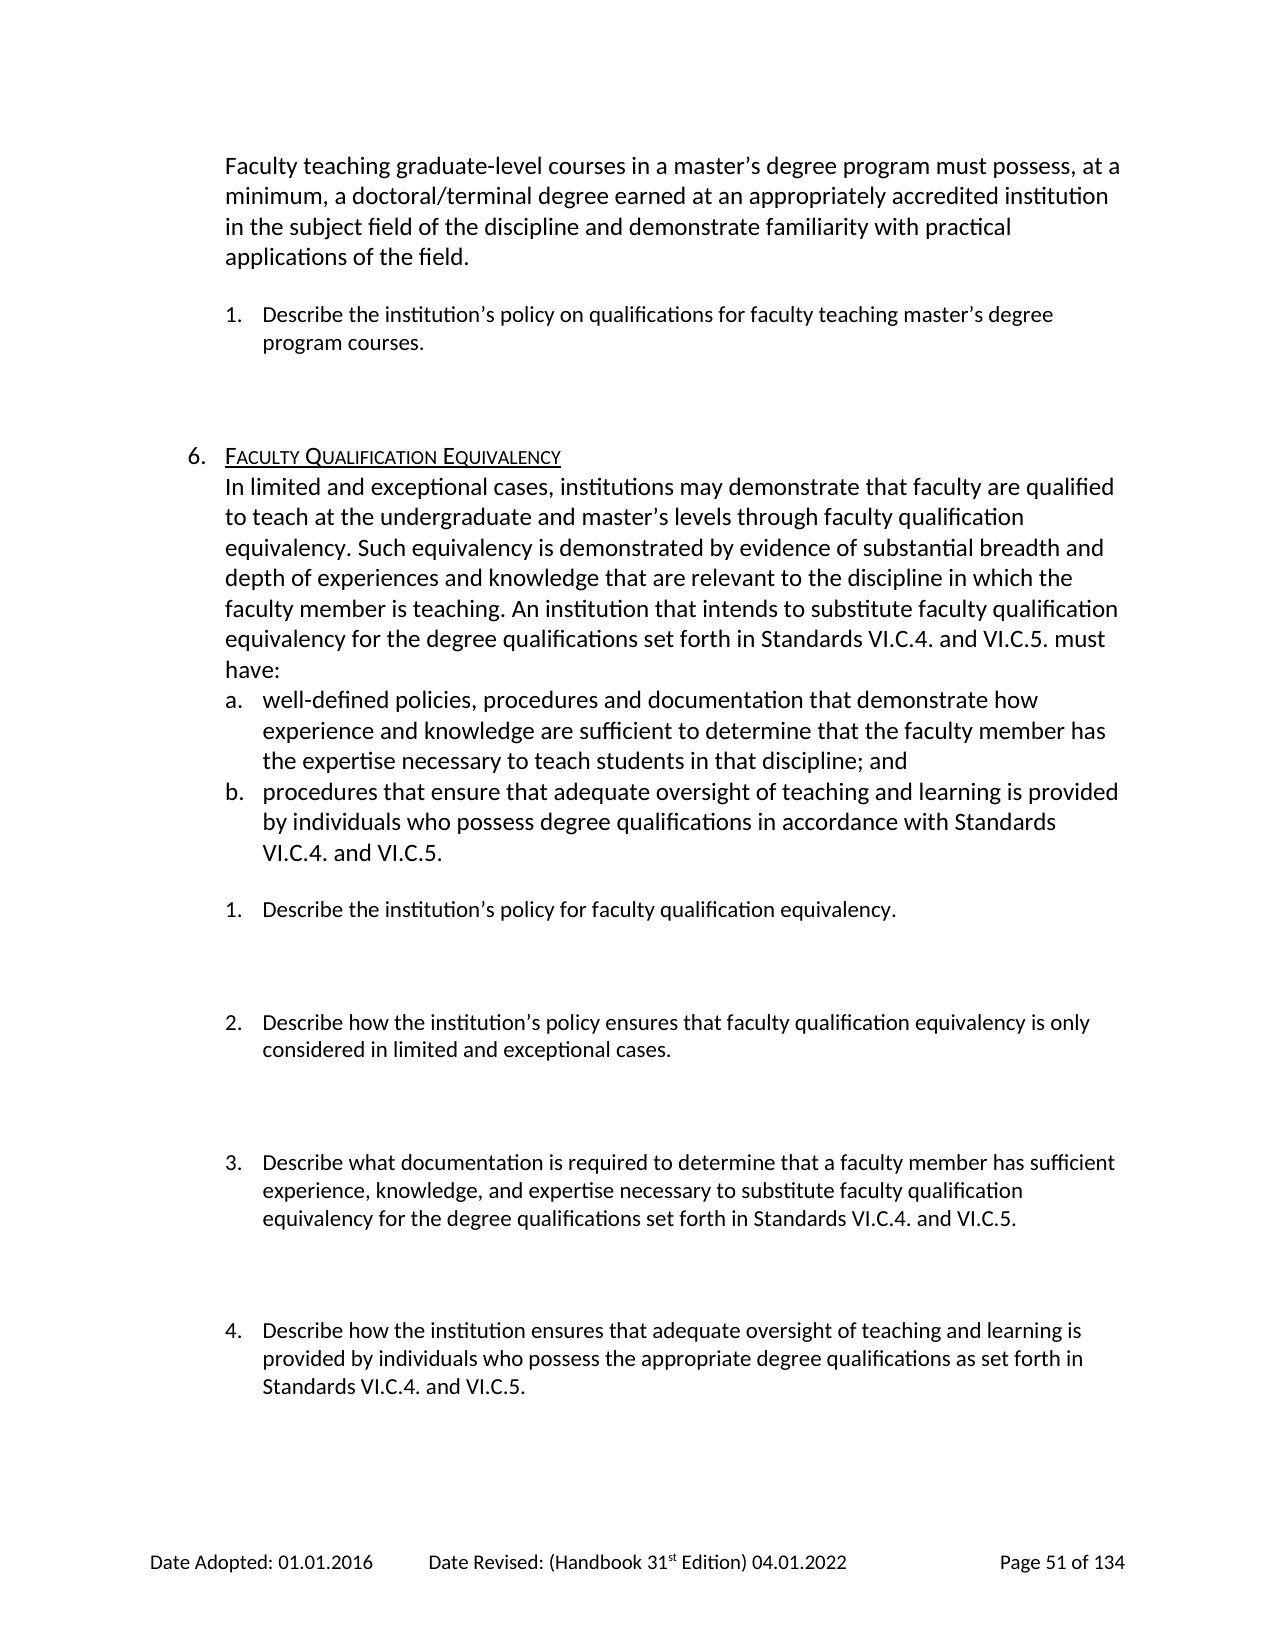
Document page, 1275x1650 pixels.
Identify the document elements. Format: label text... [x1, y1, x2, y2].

list well-defined policies, procedures and documentation that demonstrate how experience and knowledge are sufficient to determine that the faculty member has the expertise necessary to teach students in that discipline; and [225, 684, 1125, 776]
list Describe the institution’s policy for faculty qualification equivalency. [225, 896, 1125, 923]
list Faculty Qualification Equivalency [187, 440, 1125, 471]
list Describe the institution’s policy on qualifications for faculty teaching master’s degree program courses. [225, 300, 1125, 412]
text In limited and exceptional cases, institutions may demonstrate that faculty are qualified to teach at the undergraduate and master’s levels through faculty qualification equivalency. Such equivalency is demonstrated by evidence of substantial breadth and depth of experiences and knowledge that are relevant to the discipline in which the faculty member is teaching. An institution that intends to substitute faculty qualification equivalency for the degree qualifications set forth in Standards VI.C.4. and VI.C.5. must have: [225, 471, 1125, 684]
text Faculty teaching graduate-level courses in a master’s degree program must possess, at a minimum, a doctoral/terminal degree earned at an appropriately accredited institution in the subject field of the discipline and demonstrate familiarity with practical applications of the field. [225, 150, 1125, 272]
list Describe what documentation is required to determine that a faculty member has sufficient experience, knowledge, and expertise necessary to substitute faculty qualification equivalency for the degree qualifications set forth in Standards VI.C.4. and VI.C.5. [225, 1148, 1125, 1232]
list Describe how the institution ensures that adequate oversight of teaching and learning is provided by individuals who possess the appropriate degree qualifications as set forth in Standards VI.C.4. and VI.C.5. [225, 1316, 1125, 1400]
list procedures that ensure that adequate oversight of teaching and learning is provided by individuals who possess degree qualifications in accordance with Standards VI.C.4. and VI.C.5. [225, 776, 1125, 867]
list Describe how the institution’s policy ensures that faculty qualification equivalency is only considered in limited and exceptional cases. [225, 1008, 1125, 1064]
